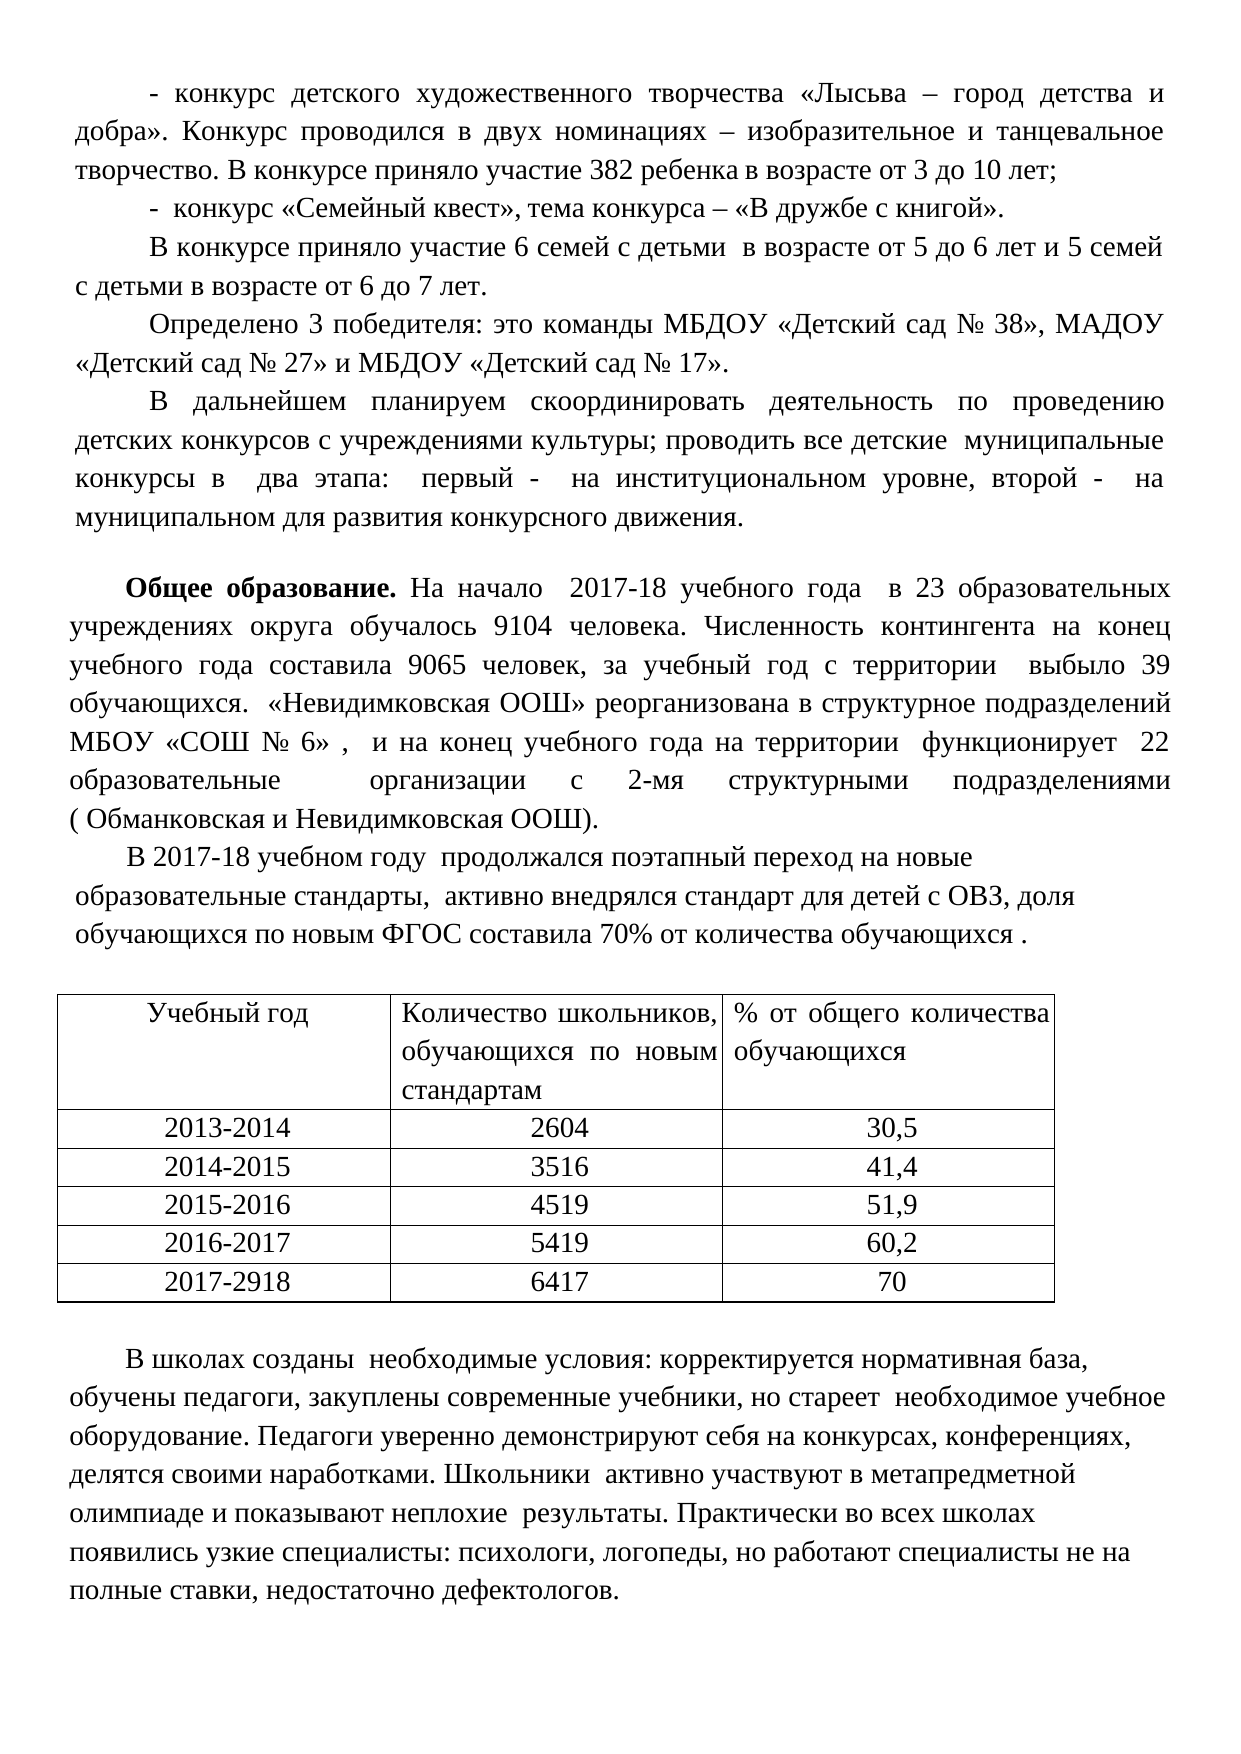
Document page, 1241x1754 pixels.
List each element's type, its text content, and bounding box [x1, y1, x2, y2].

table_cell 2014-2015 [58, 1149, 390, 1186]
table_cell 30,5 [723, 1110, 1054, 1148]
table_cell 2017-2918 [58, 1264, 390, 1301]
table_cell 2604 [391, 1110, 722, 1148]
text В школах созданы необходимые условия: корректируется нормативная база, обучены педагоги, закуплены современные учебники, но стареет необходимое учебное оборудование. Педагоги уверенно демонстрируют себя на конкурсах, конференциях, делятся своими наработками. Школьники активно участвуют в метапредметной олимпиаде и показывают неплохие результаты. Практически во всех школах появились узкие специалисты: психологи, логопеды, но работают специалисты не на полные ставки, недостаточно дефектологов. [69, 1341, 1172, 1606]
table_header Учебный год [58, 995, 390, 1109]
table_cell 41,4 [723, 1149, 1054, 1186]
table_cell 51,9 [723, 1187, 1054, 1224]
table_cell 6417 [391, 1264, 722, 1301]
table_cell 70 [723, 1264, 1054, 1301]
table_cell 2016-2017 [58, 1226, 390, 1263]
table_cell 4519 [391, 1187, 722, 1224]
table_cell 5419 [391, 1226, 722, 1263]
text В конкурсе приняло участие 6 семей с детьми в возрасте от 5 до 6 лет и 5 семей с детьми в возрасте от 6 до 7 лет. [75, 229, 1165, 301]
table_cell 2015-2016 [58, 1187, 390, 1224]
table_cell 60,2 [723, 1226, 1054, 1263]
text - конкурс «Семейный квест», тема конкурса – «В дружбе с книгой». [75, 191, 1165, 224]
table_header % от общего количества обучающихся [723, 995, 1054, 1109]
text - конкурс детского художественного творчества «Лысьва – город детства и добра». Конкурс проводился в двух номинациях – изобразительное и танцевальное творчество. В конкурсе приняло участие 382 ребенка в возрасте от 3 до 10 лет; [75, 75, 1165, 186]
text Общее образование. На начало 2017-18 учебного года в 23 образовательных учреждениях округа обучалось 9104 человека. Численность контингента на конец учебного года составила 9065 человек, за учебный год с территории выбыло 39 обучающихся. «Невидимковская ООШ» реорганизована в структурное подразделений МБОУ «СОШ № 6» , и на конец учебного года на территории функционирует 22 образовательные организации с 2-мя структурными подразделениями ( Обманковская и Невидимковская ООШ). [69, 570, 1172, 834]
text В дальнейшем планируем скоординировать деятельность по проведению детских конкурсов с учреждениями культуры; проводить все детские муниципальные конкурсы в два этапа: первый - на институциональном уровне, второй - на муниципальном для развития конкурсного движения. [75, 383, 1165, 532]
table_cell 2013-2014 [58, 1110, 390, 1148]
text В 2017-18 учебном году продолжался поэтапный переход на новые образовательные стандарты, активно внедрялся стандарт для детей с ОВЗ, доля обучающихся по новым ФГОС составила 70% от количества обучающихся . [75, 839, 1165, 950]
table_cell 3516 [391, 1149, 722, 1186]
table_header Количество школьников, обучающихся по новым стандартам [391, 995, 722, 1109]
text Определено 3 победителя: это команды МБДОУ «Детский сад № 38», МАДОУ «Детский сад № 27» и МБДОУ «Детский сад № 17». [75, 306, 1165, 378]
